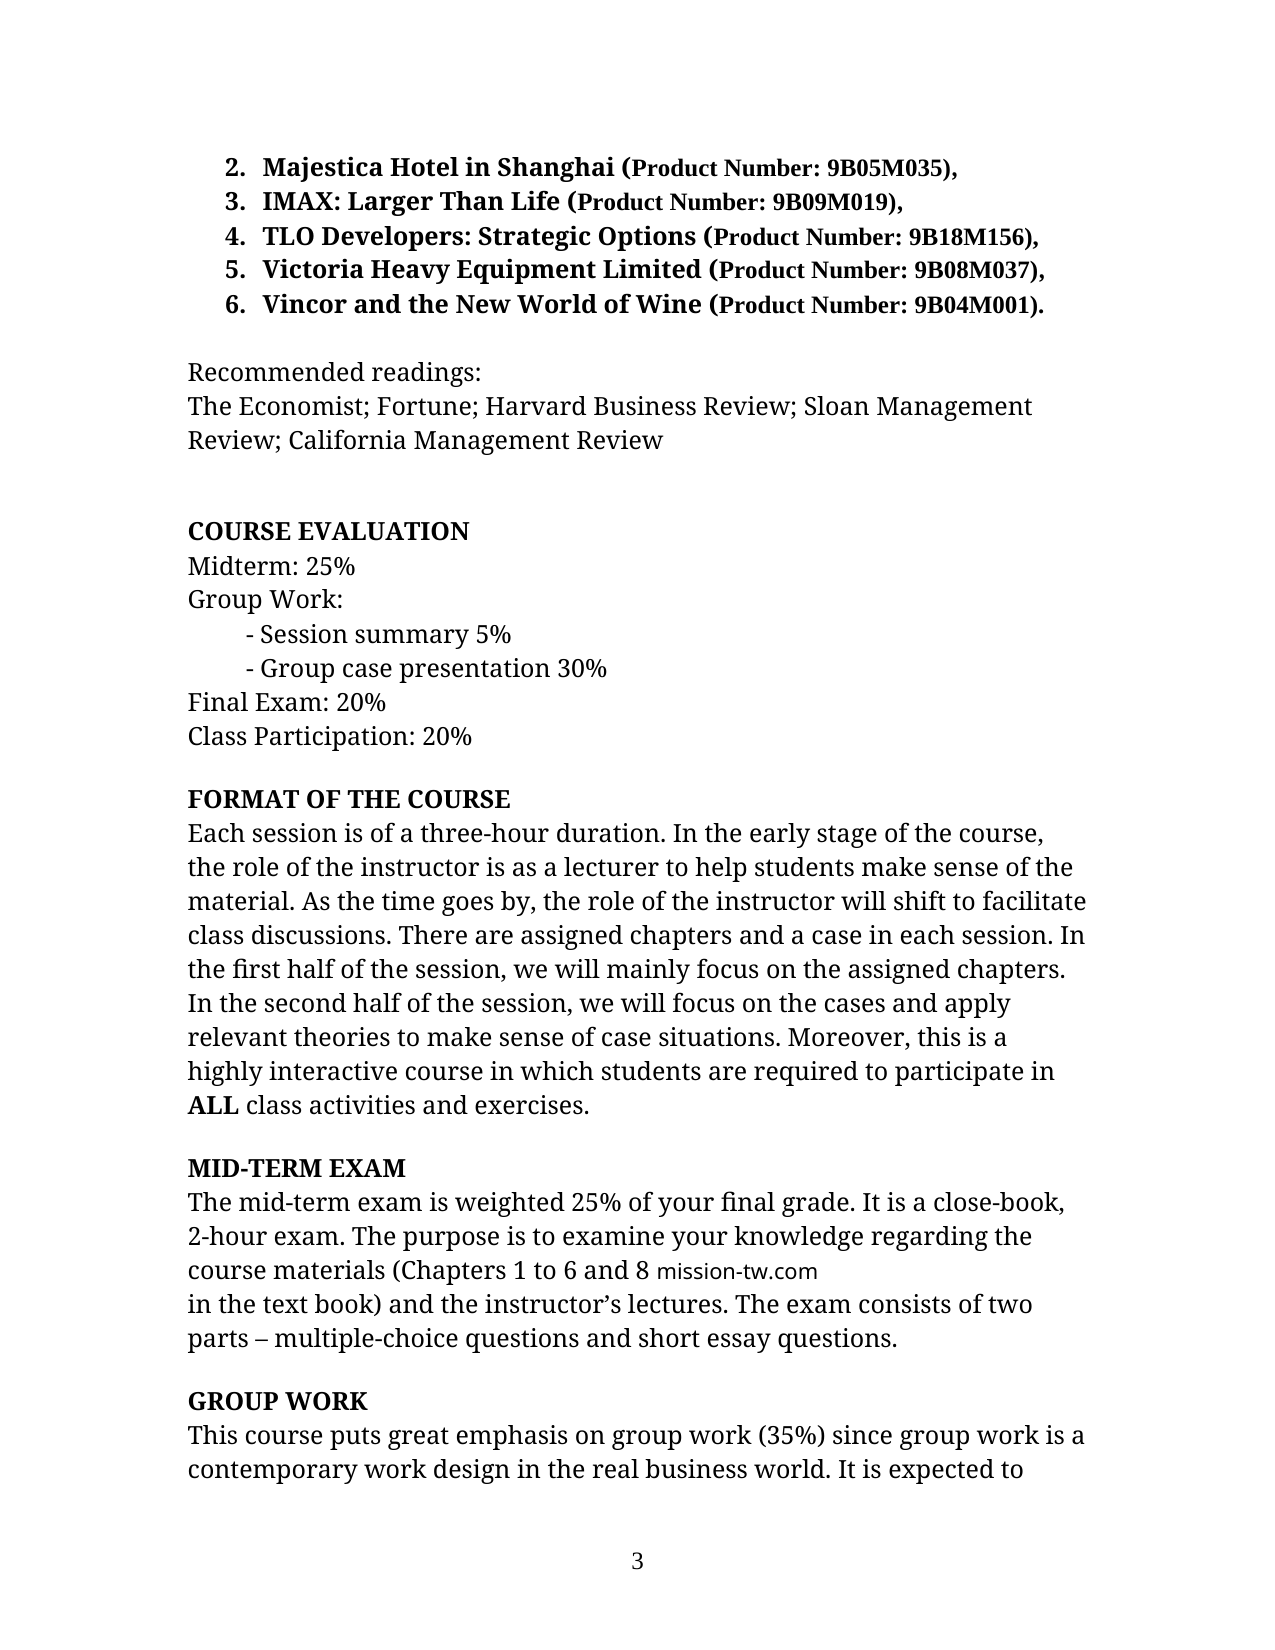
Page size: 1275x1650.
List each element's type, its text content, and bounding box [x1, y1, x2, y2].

list IMAX: Larger Than Life (Product Number: 9B09M019), [225, 184, 1087, 218]
text Group Work: [187, 582, 1087, 616]
text in the text book) and the instructor’s lectures. The exam consists of two parts – multiple-choice questions and short essay questions. [187, 1287, 1087, 1355]
list Majestica Hotel in Shanghai (Product Number: 9B05M035), [225, 150, 1087, 184]
list Victoria Heavy Equipment Limited (Product Number: 9B08M037), [225, 252, 1087, 286]
text The mid-term exam is weighted 25% of your final grade. It is a close-book, 2-hour exam. The purpose is to examine your knowledge regarding the course materials (Chapters 1 to 6 and 8 mission-tw.com [187, 1185, 1087, 1287]
text Class Participation: 20% [187, 718, 1087, 752]
text Each session is of a three-hour duration. In the early stage of the course, the role of the instructor is as a lecturer to help students make sense of the material. As the time goes by, the role of the instructor will shift to facilitate class discussions. There are assigned chapters and a case in each session. In the first half of the session, we will mainly focus on the assigned chapters. In the second half of the session, we will focus on the cases and apply relevant theories to make sense of case situations. Moreover, this is a highly interactive course in which students are required to participate in ALL class activities and exercises. [187, 815, 1087, 1122]
text - Group case presentation 30% [187, 650, 1087, 684]
text Recommended readings: [187, 354, 1087, 388]
text COURSE EVALUATION [187, 514, 1087, 548]
text GROUP WORK [187, 1384, 1087, 1418]
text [187, 1418, 1087, 1486]
text Midterm: 25% [187, 548, 1087, 582]
text Final Exam: 20% [187, 684, 1087, 718]
list TLO Developers: Strategic Options (Product Number: 9B18M156), [225, 218, 1087, 252]
text FORMAT OF THE COURSE [187, 781, 1087, 815]
text - Session summary 5% [187, 616, 1087, 650]
text The Economist; Fortune; Harvard Business Review; Sloan Management Review; California Management Review [187, 388, 1087, 457]
list Vincor and the New World of Wine (Product Number: 9B04M001). [225, 286, 1087, 320]
text MID-TERM EXAM [187, 1151, 1087, 1185]
